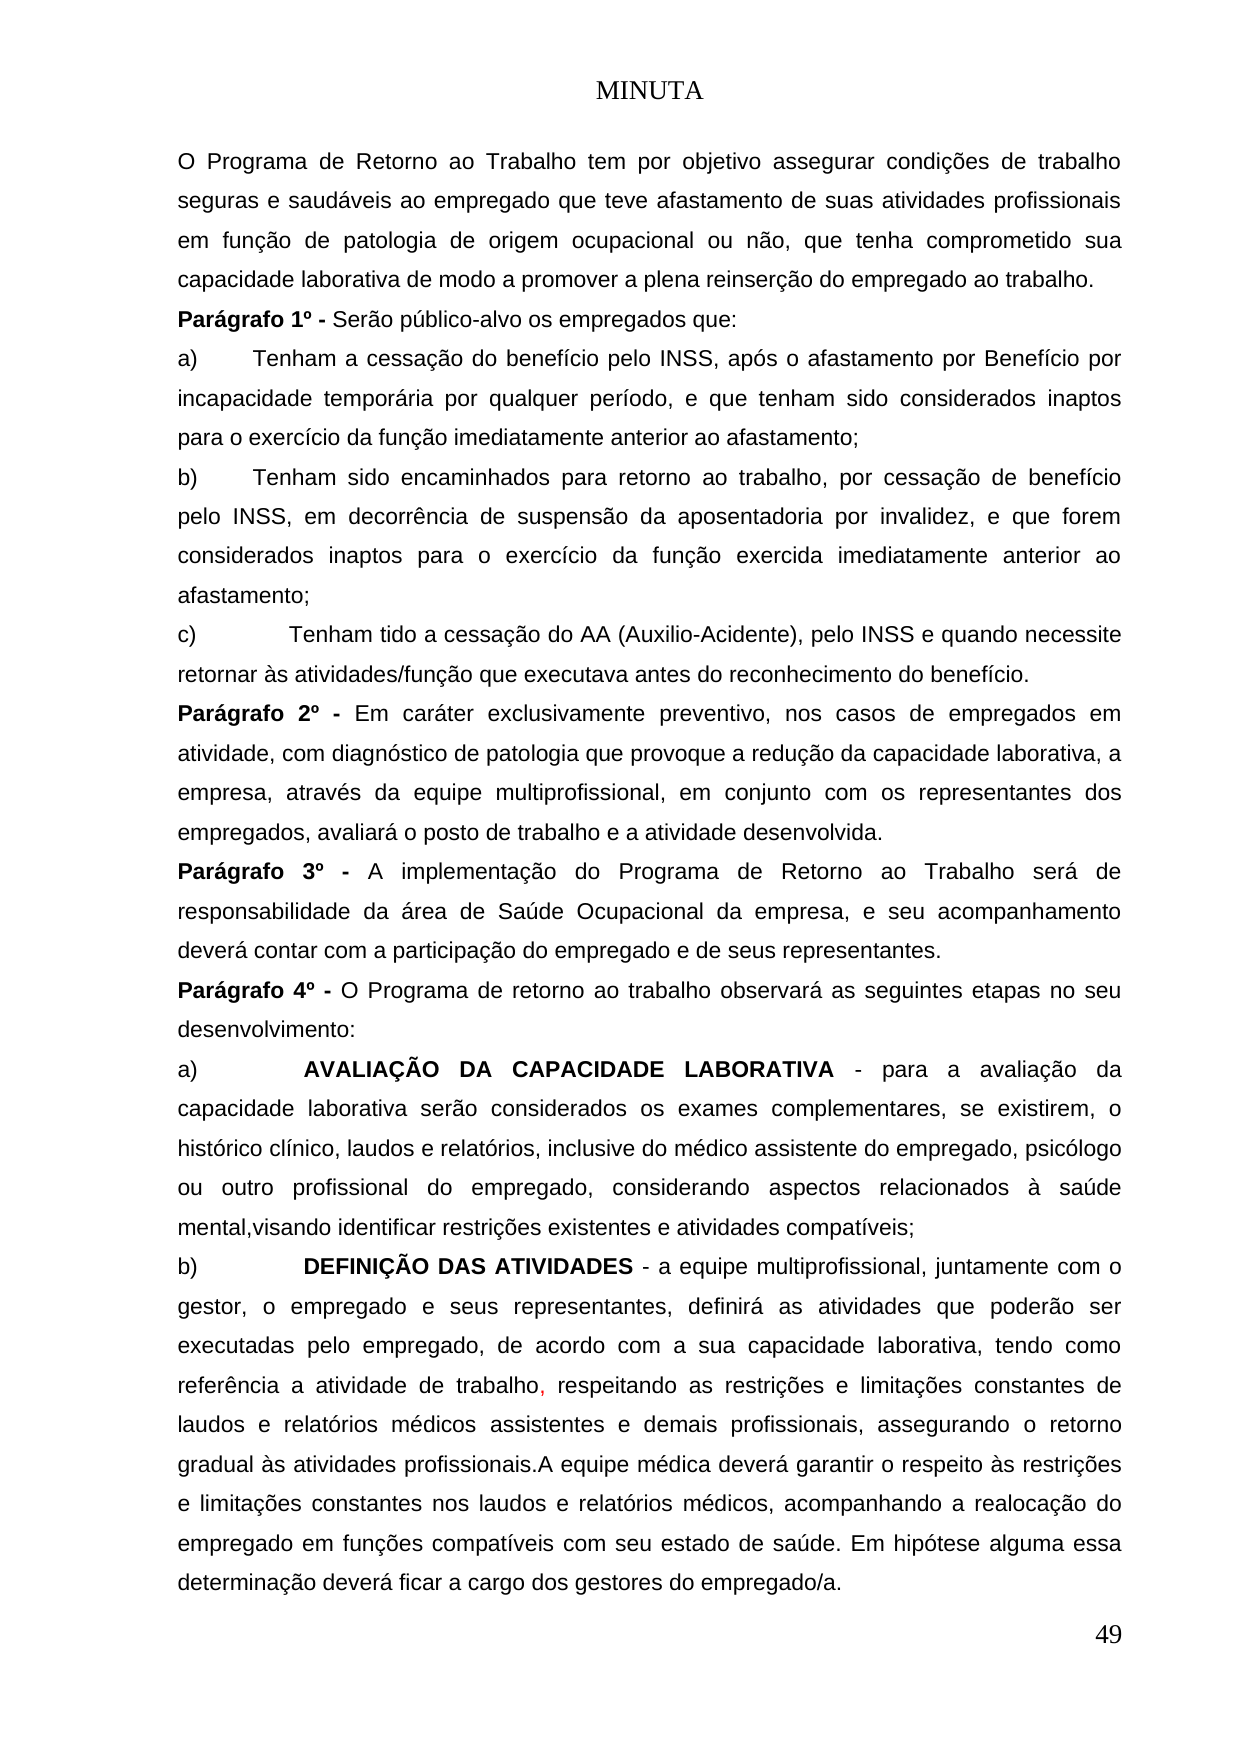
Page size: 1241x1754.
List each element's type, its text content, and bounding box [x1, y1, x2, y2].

list AVALIAÇÃO DA CAPACIDADE LABORATIVA - para a avaliação da capacidade laborativa serão considerados os exames complementares, se existirem, o histórico clínico, laudos e relatórios, inclusive do médico assistente do empregado, psicólogo ou outro profissional do empregado, considerando aspectos relacionados à saúde mental,visando identificar restrições existentes e atividades compatíveis; [177, 1056, 1122, 1240]
text Parágrafo 3º - A implementação do Programa de Retorno ao Trabalho será de responsabilidade da área de Saúde Ocupacional da empresa, e seu acompanhamento deverá contar com a participação do empregado e de seus representantes. [177, 858, 1122, 964]
text Parágrafo 1º - Serão público-alvo os empregados que: [177, 306, 1122, 332]
text Parágrafo 4º - O Programa de retorno ao trabalho observará as seguintes etapas no seu desenvolvimento: [177, 977, 1122, 1043]
text Parágrafo 2º - Em caráter exclusivamente preventivo, nos casos de empregados em atividade, com diagnóstico de patologia que provoque a redução da capacidade laborativa, a empresa, através da equipe multiprofissional, em conjunto com os representantes dos empregados, avaliará o posto de trabalho e a atividade desenvolvida. [177, 700, 1122, 845]
list Tenham tido a cessação do AA (Auxilio-Acidente), pelo INSS e quando necessite retornar às atividades/função que executava antes do reconhecimento do benefício. [177, 621, 1122, 687]
list Tenham a cessação do benefício pelo INSS, após o afastamento por Benefício por incapacidade temporária por qualquer período, e que tenham sido considerados inaptos para o exercício da função imediatamente anterior ao afastamento; [177, 345, 1122, 450]
list Tenham sido encaminhados para retorno ao trabalho, por cessação de benefício pelo INSS, em decorrência de suspensão da aposentadoria por invalidez, e que forem considerados inaptos para o exercício da função exercida imediatamente anterior ao afastamento; [177, 463, 1122, 608]
text O Programa de Retorno ao Trabalho tem por objetivo assegurar condições de trabalho seguras e saudáveis ao empregado que teve afastamento de suas atividades profissionais em função de patologia de origem ocupacional ou não, que tenha comprometido sua capacidade laborativa de modo a promover a plena reinserção do empregado ao trabalho. [177, 148, 1122, 292]
list DEFINIÇÃO DAS ATIVIDADES - a equipe multiprofissional, juntamente com o gestor, o empregado e seus representantes, definirá as atividades que poderão ser executadas pelo empregado, de acordo com a sua capacidade laborativa, tendo como referência a atividade de trabalho, respeitando as restrições e limitações constantes de laudos e relatórios médicos assistentes e demais profissionais, assegurando o retorno gradual às atividades profissionais.A equipe médica deverá garantir o respeito às restrições e limitações constantes nos laudos e relatórios médicos, acompanhando a realocação do empregado em funções compatíveis com seu estado de saúde. Em hipótese alguma essa determinação deverá ficar a cargo dos gestores do empregado/a. [177, 1253, 1122, 1595]
